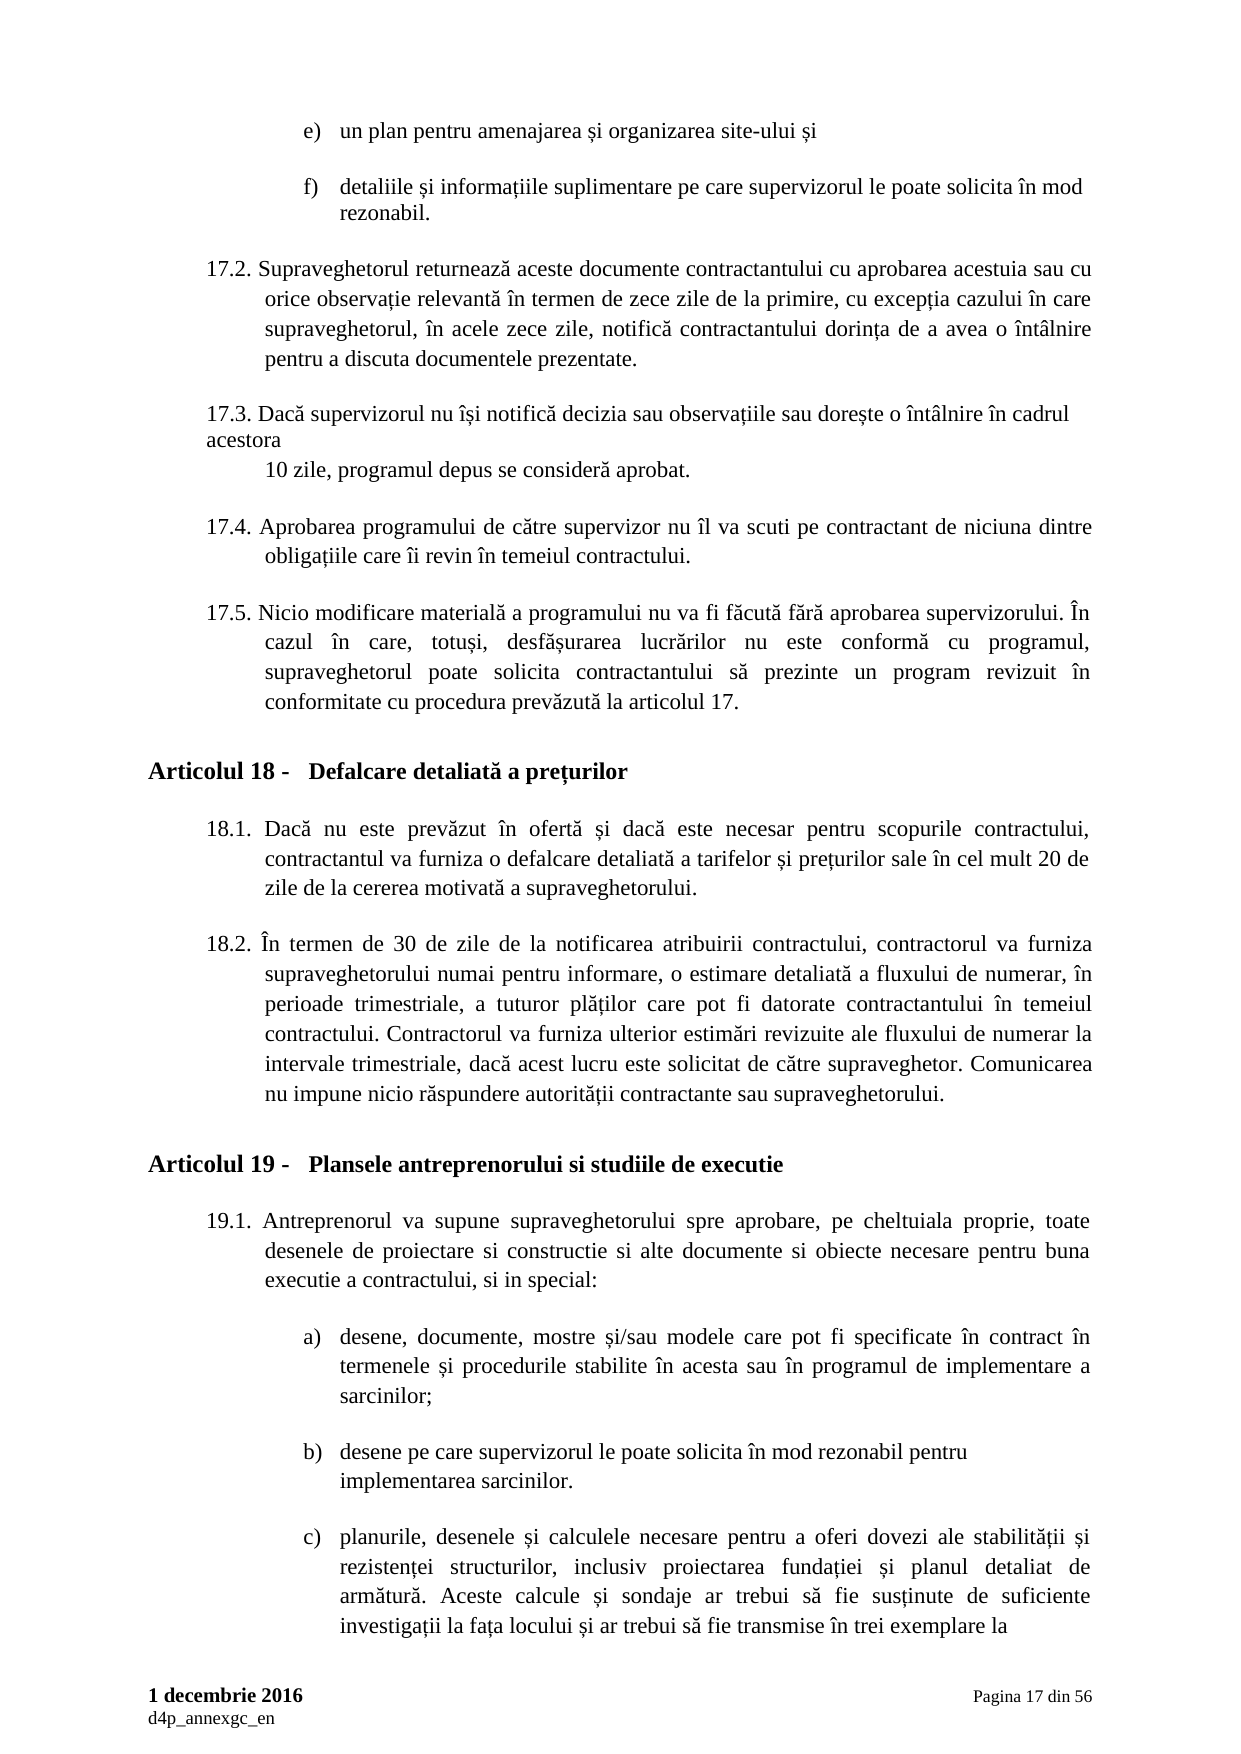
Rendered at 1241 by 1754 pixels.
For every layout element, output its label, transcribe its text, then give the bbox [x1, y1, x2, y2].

text 17.5. Nicio modificare materială a programului nu va fi făcută fără aprobarea supervizorului. În cazul în care, totuși, desfășurarea lucrărilor nu este conformă cu programul, supraveghetorul poate solicita contractantului să prezinte un program revizuit în conformitate cu procedura prevăzută la articolul 17. [206, 599, 1092, 714]
text 18.1. Dacă nu este prevăzut în ofertă și dacă este necesar pentru scopurile contractului, contractantul va furniza o defalcare detaliată a tarifelor și prețurilor sale în cel mult 20 de zile de la cererea motivată a supraveghetorului. [206, 815, 1092, 900]
text 17.4. Aprobarea programului de către supervizor nu îl va scuti pe contractant de niciuna dintre obligațiile care îi revin în temeiul contractului. [206, 513, 1094, 568]
text 17.2. Supraveghetorul returnează aceste documente contractantului cu aprobarea acestuia sau cu orice observație relevantă în termen de zece zile de la primire, cu excepția cazului în care supraveghetorul, în acele zece zile, notifică contractantului dorința de a avea o întâlnire pentru a discuta documentele prezentate. [206, 256, 1094, 371]
text 19.1. Antreprenorul va supune supraveghetorului spre aprobare, pe cheltuiala proprie, toate desenele de proiectare si constructie si alte documente si obiecte necesare pentru buna executie a contractului, si in special: [206, 1207, 1092, 1293]
list planurile, desenele și calculele necesare pentru a oferi dovezi ale stabilității și rezistenței structurilor, inclusiv proiectarea fundației și planul detaliat de armătură. Aceste calcule și sondaje ar trebui să fie susținute de suficiente investigații la fața locului și ar trebui să fie transmise în trei exemplare la [303, 1523, 1092, 1639]
list detaliile și informațiile suplimentare pe care supervizorul le poate solicita în mod rezonabil. [303, 173, 1094, 225]
text Articolul 19 - Plansele antreprenorului si studiile de executie [148, 1149, 1094, 1177]
text 10 zile, programul depus se consideră aprobat. [264, 456, 1094, 483]
text 18.2. În termen de 30 de zile de la notificarea atribuirii contractului, contractorul va furniza supraveghetorului numai pentru informare, o estimare detaliată a fluxului de numerar, în perioade trimestriale, a tuturor plăților care pot fi datorate contractantului în temeiul contractului. Contractorul va furniza ulterior estimări revizuite ale fluxului de numerar la intervale trimestriale, dacă acest lucru este solicitat de către supraveghetor. Comunicarea nu impune nicio răspundere autorității contractante sau supraveghetorului. [206, 930, 1094, 1107]
text Articolul 18 - Defalcare detaliată a prețurilor [148, 756, 1094, 785]
text 1 decembrie 2016 Pagina 17 din 56 [148, 1683, 1094, 1707]
list desene, documente, mostre și/sau modele care pot fi specificate în contract în termenele și procedurile stabilite în acesta sau în programul de implementare a sarcinilor; [303, 1323, 1092, 1408]
list un plan pentru amenajarea și organizarea site-ului și [303, 117, 1094, 143]
text d4p_annexgc_en [148, 1707, 1094, 1728]
text 17.3. Dacă supervizorul nu își notifică decizia sau observațiile sau dorește o întâlnire în cadrul acestora [206, 400, 1094, 453]
list desene pe care supervizorul le poate solicita în mod rezonabil pentru implementarea sarcinilor. [303, 1438, 1092, 1493]
